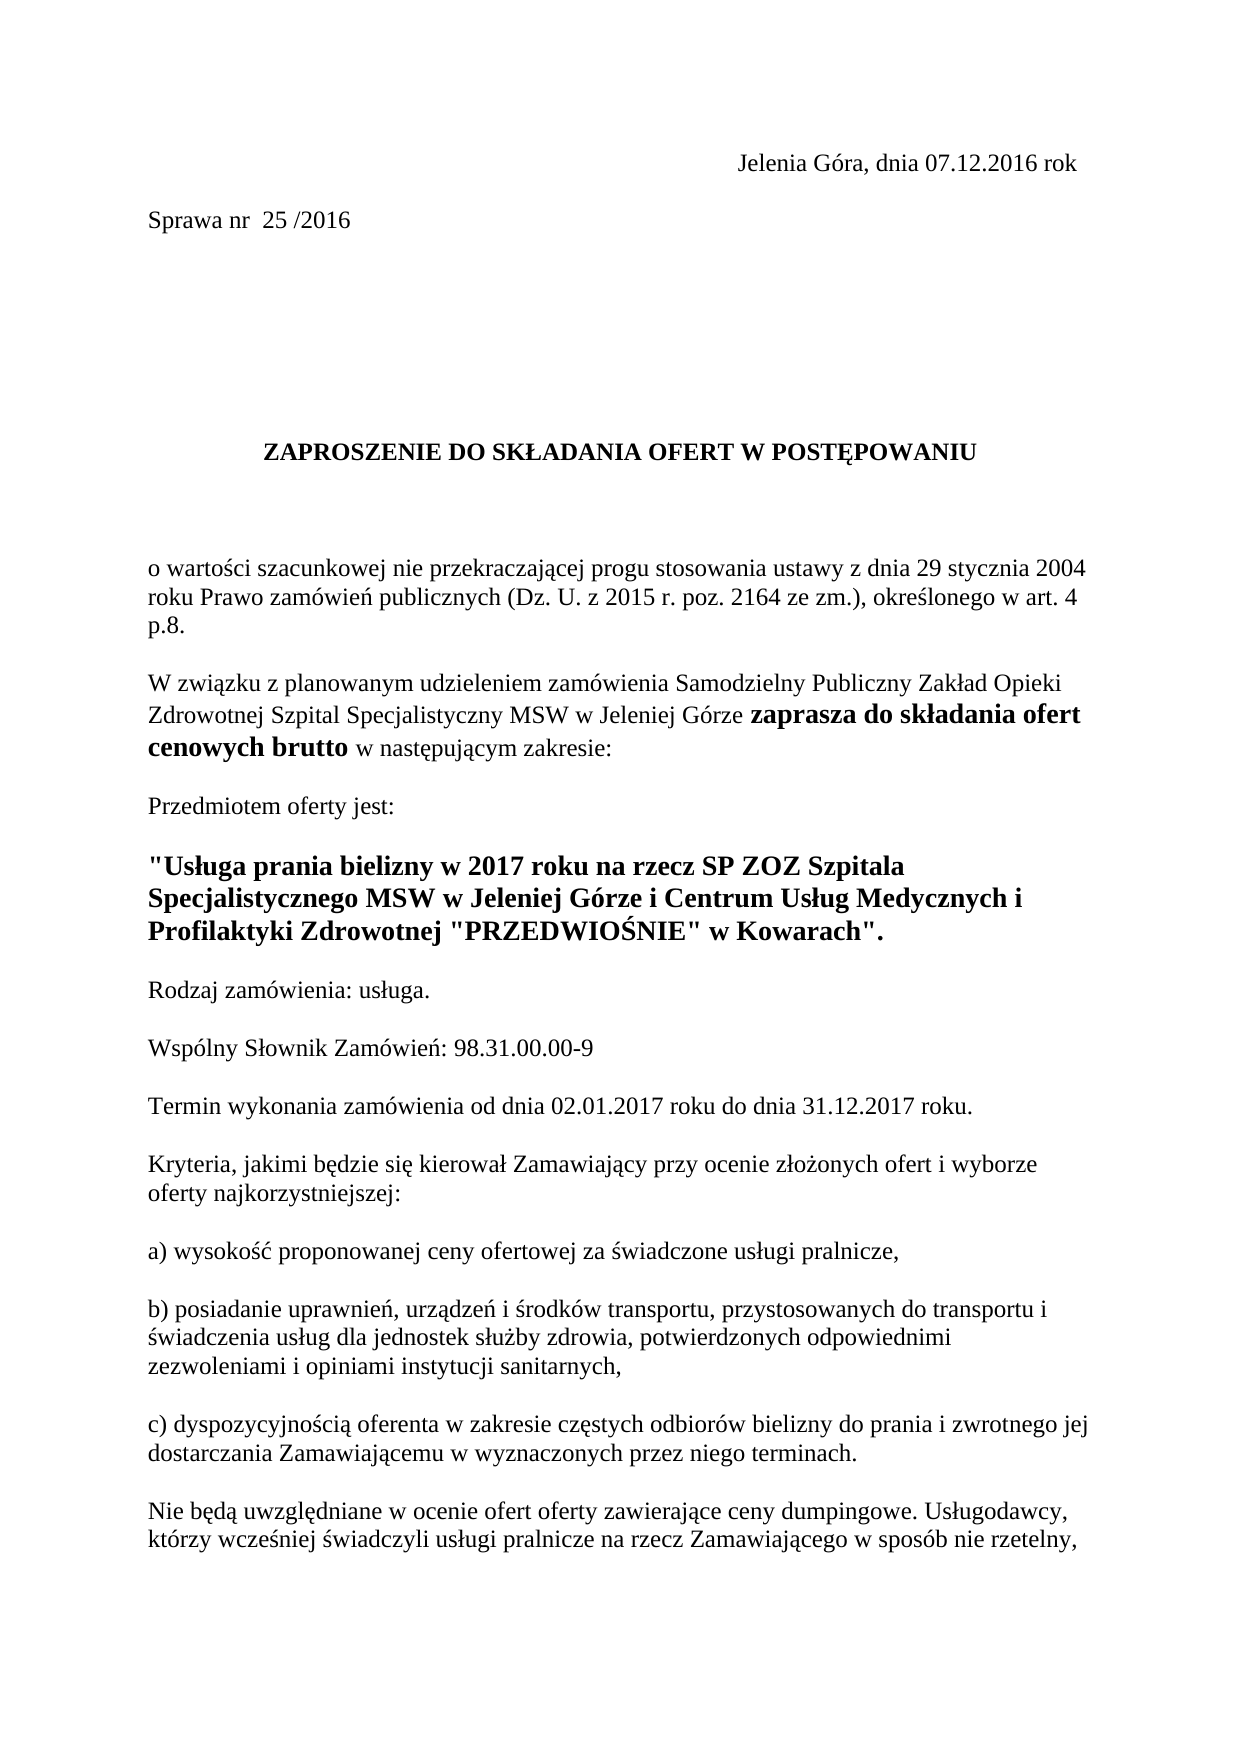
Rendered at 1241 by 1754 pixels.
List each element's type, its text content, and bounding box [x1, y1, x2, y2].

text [148, 1496, 1093, 1553]
text Jelenia Góra, dnia 07.12.2016 rok [148, 148, 1093, 176]
text Termin wykonania zamówienia od dnia 02.01.2017 roku do dnia 31.12.2017 roku. [148, 1091, 1093, 1120]
text "Usługa prania bielizny w 2017 roku na rzecz SP ZOZ Szpitala Specjalistycznego MSW w Jeleniej Górze i Centrum Usług Medycznych i Profilaktyki Zdrowotnej "PRZEDWIOŚNIE" w Kowarach". [148, 849, 1093, 946]
text Rodzaj zamówienia: usługa. [148, 975, 1093, 1004]
text ZAPROSZENIE DO SKŁADANIA OFERT W POSTĘPOWANIU [148, 437, 1093, 466]
text Kryteria, jakimi będzie się kierował Zamawiający przy ocenie złożonych ofert i wyborze oferty najkorzystniejszej: [148, 1149, 1093, 1207]
text c) dyspozycyjnością oferenta w zakresie częstych odbiorów bielizny do prania i zwrotnego jej dostarczania Zamawiającemu w wyznaczonych przez niego terminach. [148, 1409, 1093, 1467]
text Sprawa nr 25 /2016 [148, 206, 1093, 234]
text W związku z planowanym udzieleniem zamówienia Samodzielny Publiczny Zakład Opieki Zdrowotnej Szpital Specjalistyczny MSW w Jeleniej Górze zaprasza do składania ofert cenowych brutto w następującym zakresie: [148, 668, 1093, 762]
text o wartości szacunkowej nie przekraczającej progu stosowania ustawy z dnia 29 stycznia 2004 roku Prawo zamówień publicznych (Dz. U. z 2015 r. poz. 2164 ze zm.), określonego w art. 4 p.8. [148, 553, 1093, 639]
text Wspólny Słownik Zamówień: 98.31.00.00-9 [148, 1033, 1093, 1062]
text b) posiadanie uprawnień, urządzeń i środków transportu, przystosowanych do transportu i świadczenia usług dla jednostek służby zdrowia, potwierdzonych odpowiednimi zezwoleniami i opiniami instytucji sanitarnych, [148, 1294, 1093, 1380]
text Przedmiotem oferty jest: [148, 791, 1093, 820]
text a) wysokość proponowanej ceny ofertowej za świadczone usługi pralnicze, [148, 1236, 1093, 1264]
